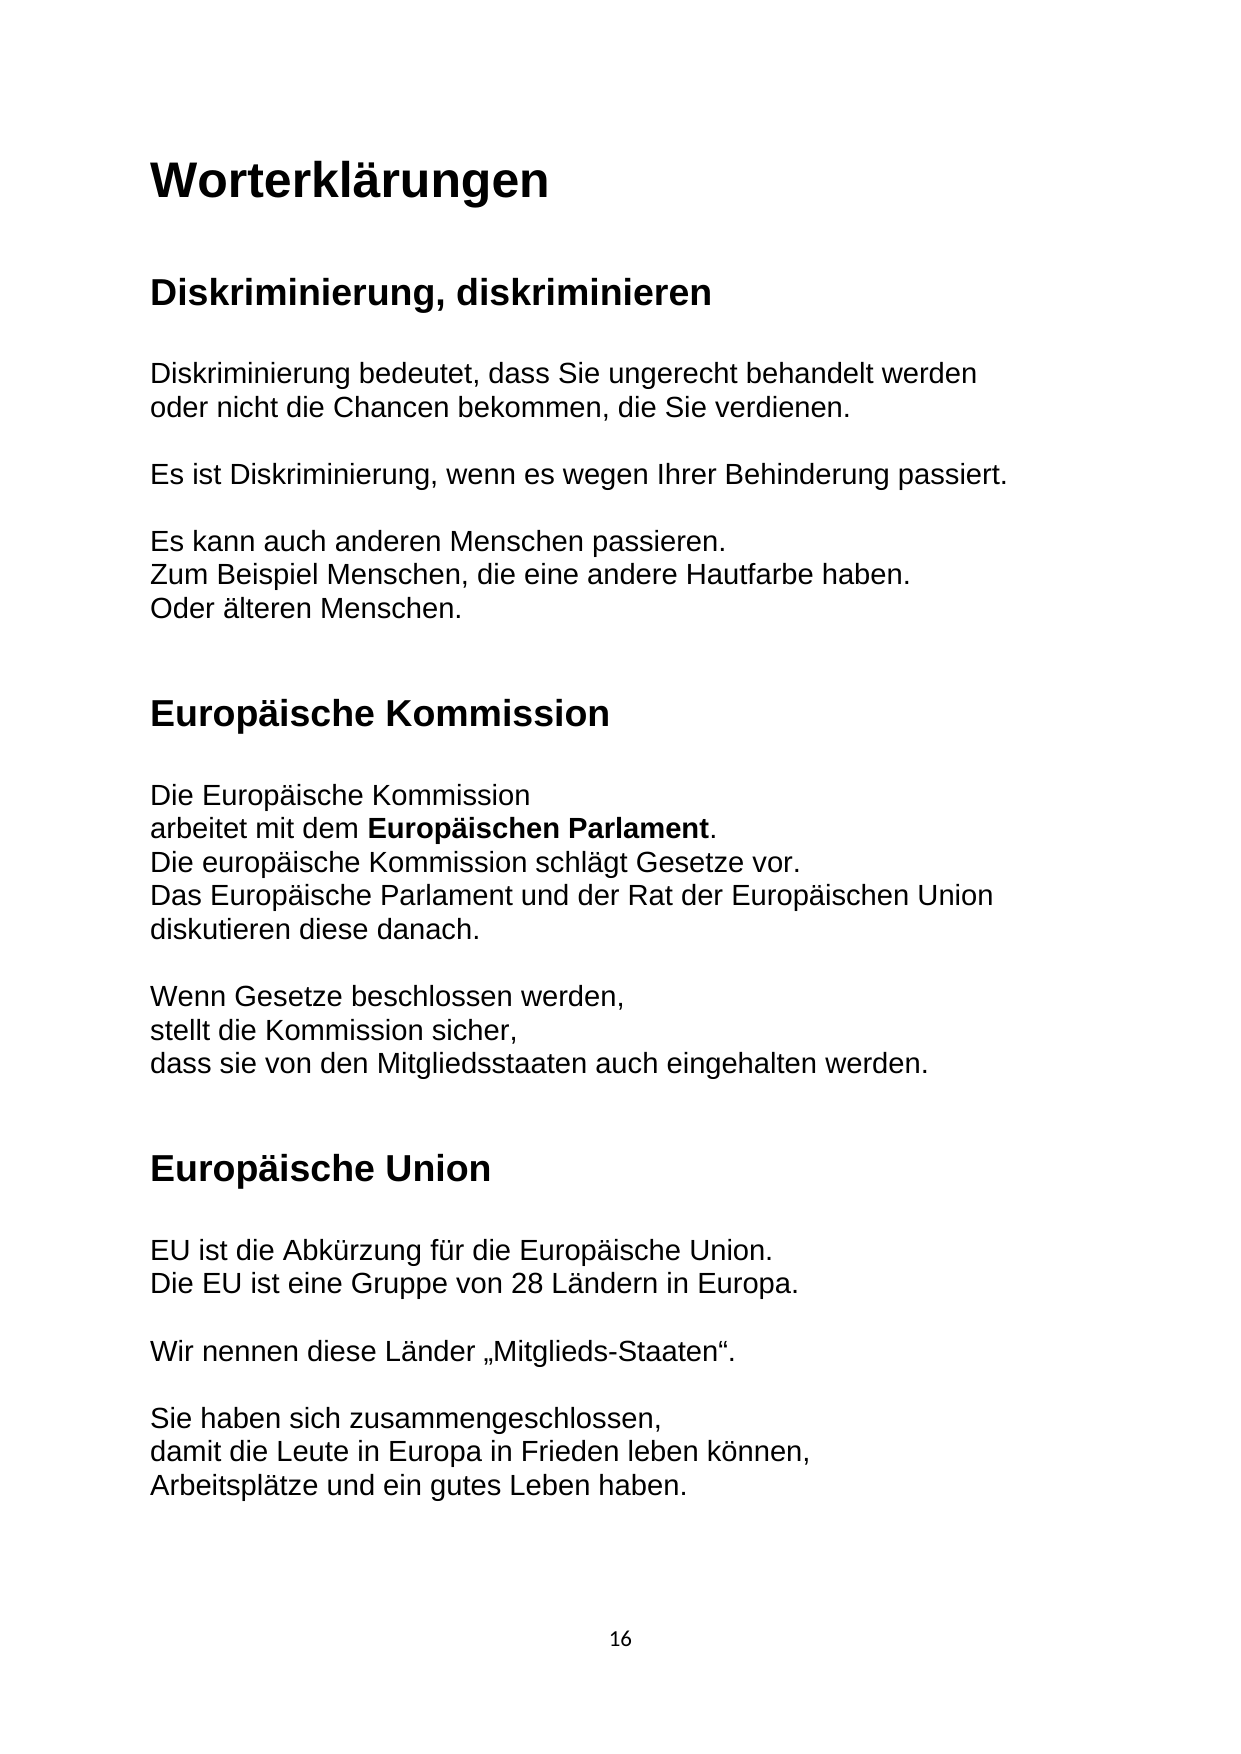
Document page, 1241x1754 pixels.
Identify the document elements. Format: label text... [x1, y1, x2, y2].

text dass sie von den Mitgliedsstaaten auch eingehalten werden. [150, 1046, 1090, 1079]
text Die EU ist eine Gruppe von 28 Ländern in Europa. [150, 1266, 1090, 1300]
text stellt die Kommission sicher, [150, 1012, 1090, 1046]
text Das Europäische Parlament und der Rat der Europäischen Union diskutieren diese danach. [150, 878, 1090, 945]
text Arbeitsplätze und ein gutes Leben haben. [150, 1468, 1090, 1501]
text Oder älteren Menschen. [150, 591, 1090, 624]
text Europäische Kommission [150, 691, 1090, 734]
text Worterklärungen [150, 150, 1090, 207]
text damit die Leute in Europa in Frieden leben können, [150, 1434, 1090, 1468]
text Es kann auch anderen Menschen passieren. [150, 524, 1090, 557]
text Zum Beispiel Menschen, die eine andere Hautfarbe haben. [150, 557, 1090, 591]
text Wenn Gesetze beschlossen werden, [150, 979, 1090, 1012]
text Europäische Union [150, 1147, 1090, 1190]
text Die Europäische Kommission [150, 778, 1090, 811]
text Sie haben sich zusammengeschlossen, [150, 1401, 1090, 1434]
text Diskriminierung bedeutet, dass Sie ungerecht behandelt werden [150, 356, 1090, 389]
text Wir nennen diese Länder „Mitglieds-Staaten“. [150, 1333, 1090, 1367]
text oder nicht die Chancen bekommen, die Sie verdienen. [150, 389, 1090, 423]
text Die europäische Kommission schlägt Gesetze vor. [150, 845, 1090, 878]
text arbeitet mit dem Europäischen Parlament. [150, 811, 1090, 845]
text Es ist Diskriminierung, wenn es wegen Ihrer Behinderung passiert. [150, 457, 1090, 490]
text Diskriminierung, diskriminieren [150, 270, 1090, 313]
text EU ist die Abkürzung für die Europäische Union. [150, 1233, 1090, 1266]
